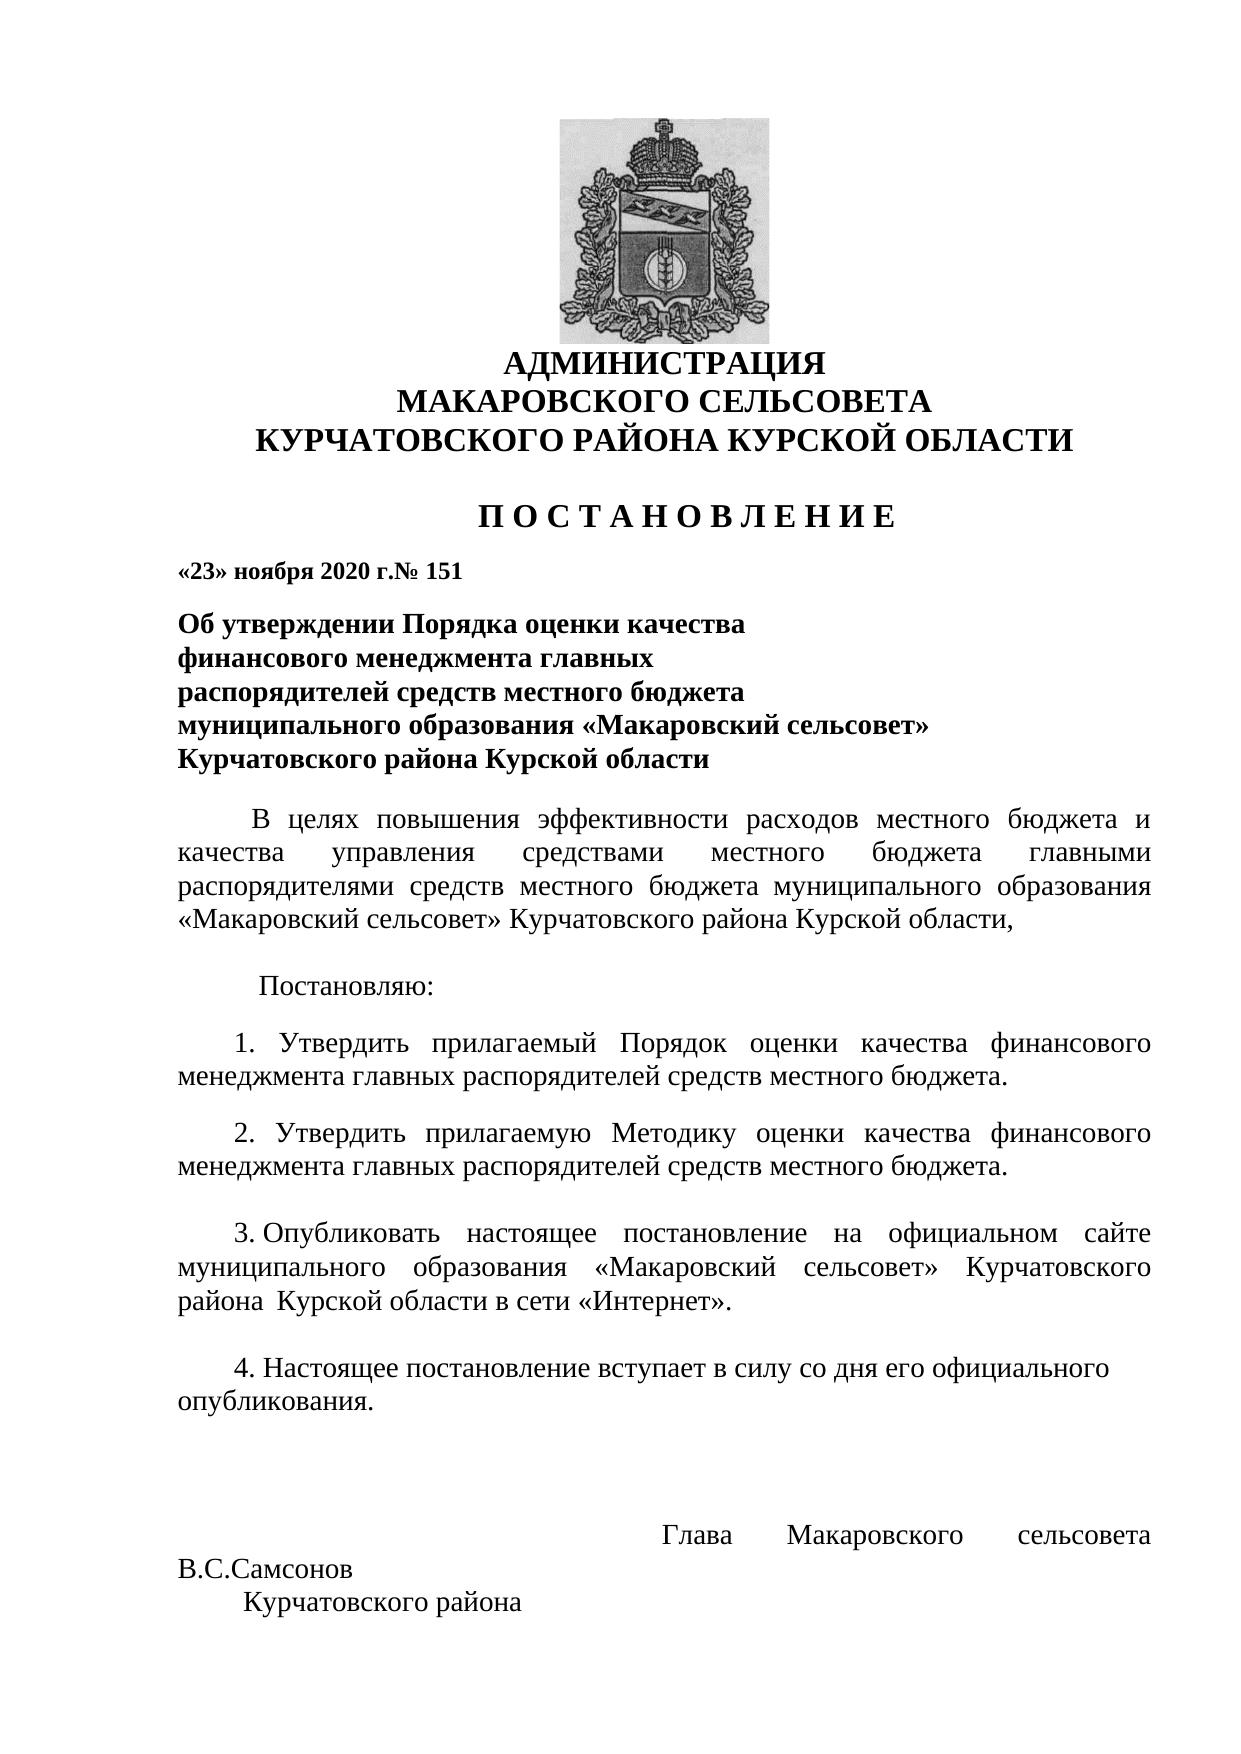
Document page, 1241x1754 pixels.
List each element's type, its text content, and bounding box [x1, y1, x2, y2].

text Глава Макаровского сельсовета В.С.Самсонов [177, 1517, 1152, 1584]
text 2. Утвердить прилагаемую Методику оценки качества финансового менеджмента главных распорядителей средств местного бюджета. [177, 1115, 1152, 1182]
text Курчатовского района Курской области [177, 741, 1152, 774]
text П О С Т А Н О В Л Е Н И Е [210, 496, 1152, 535]
text В целях повышения эффективности расходов местного бюджета и качества управления средствами местного бюджета главными распорядителями средств местного бюджета муниципального образования «Макаровский сельсовет» Курчатовского района Курской области, [177, 801, 1152, 935]
text Постановляю: [177, 968, 1152, 1002]
text муниципального образования «Макаровский сельсовет» [177, 707, 1152, 741]
text 1. Утвердить прилагаемый Порядок оценки качества финансового менеджмента главных распорядителей средств местного бюджета. [177, 1025, 1152, 1092]
text распорядителей средств местного бюджета [177, 674, 1152, 707]
text МАКАРОВСКОГО СЕЛЬСОВЕТА [177, 381, 1152, 420]
picture [559, 118, 770, 344]
text «23» ноября 2020 г.№ 151 [177, 556, 1142, 585]
text КУРЧАТОВСКОГО РАЙОНА КУРСКОЙ ОБЛАСТИ [177, 420, 1152, 458]
text Курчатовского района [177, 1584, 1152, 1618]
text АДМИНИСТРАЦИЯ [177, 343, 1152, 381]
text финансового менеджмента главных [177, 640, 1152, 674]
text 3. Опубликовать настоящее постановление на официальном сайте муниципального образования «Макаровский сельсовет» Курчатовского района Курской области в сети «Интернет». [177, 1216, 1152, 1316]
text 4. Настоящее постановление вступает в силу со дня его официального опубликования. [177, 1350, 1152, 1417]
text Об утверждении Порядка оценки качества [177, 607, 1152, 640]
